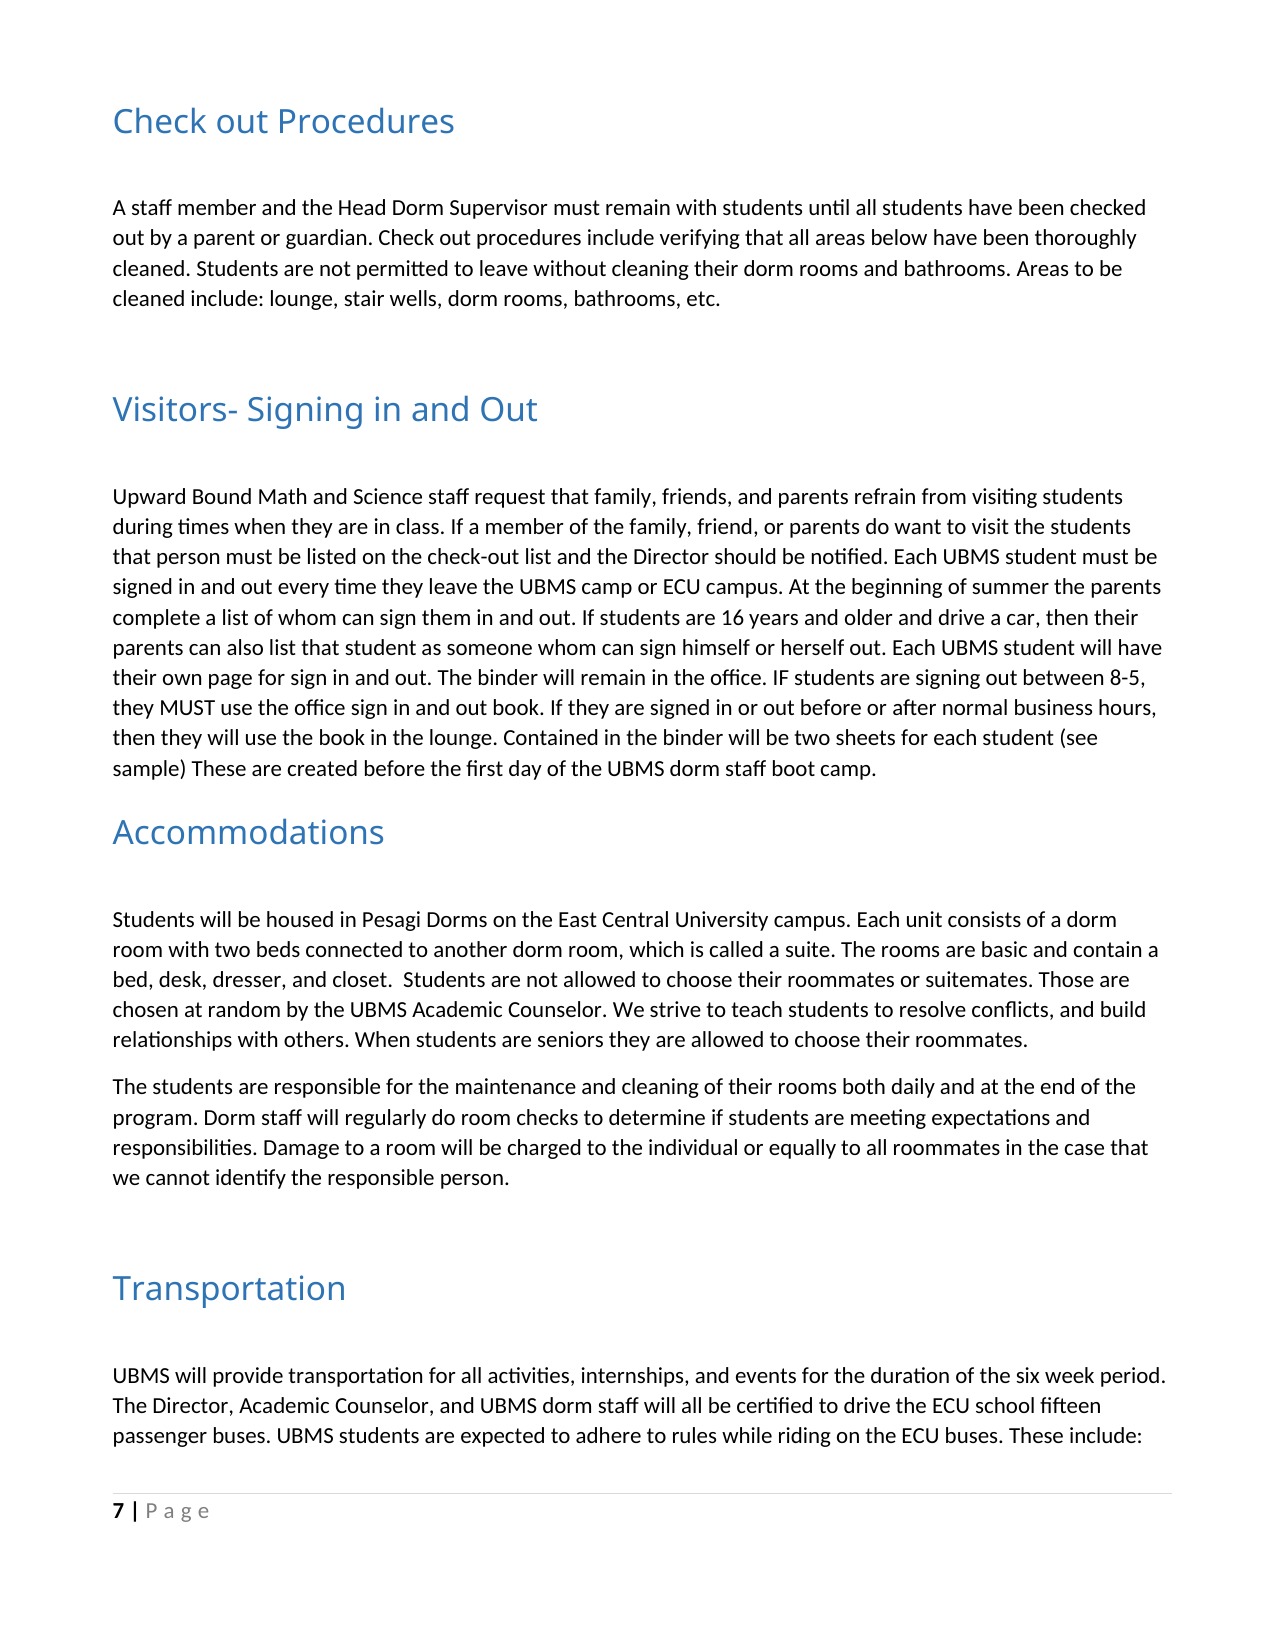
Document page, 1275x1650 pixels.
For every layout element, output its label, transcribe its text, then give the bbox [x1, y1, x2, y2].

text A staff member and the Head Dorm Supervisor must remain with students until all students have been checked out by a parent or guardian. Check out procedures include verifying that all areas below have been thoroughly cleaned. Students are not permitted to leave without cleaning their dorm rooms and bathrooms. Areas to be cleaned include: lounge, stair wells, dorm rooms, bathrooms, etc. [112, 193, 1172, 312]
subtitle Check out Procedures [112, 97, 1172, 143]
subtitle Transportation [112, 1265, 1172, 1311]
subtitle Visitors- Signing in and Out [112, 386, 1172, 431]
text Upward Bound Math and Science staff request that family, friends, and parents refrain from visiting students during times when they are in class. If a member of the family, friend, or parents do want to visit the students that person must be listed on the check-out list and the Director should be notified. Each UBMS student must be signed in and out every time they leave the UBMS camp or ECU campus. At the beginning of summer the parents complete a list of whom can sign them in and out. If students are 16 years and older and drive a car, then their parents can also list that student as someone whom can sign himself or herself out. Each UBMS student will have their own page for sign in and out. The binder will remain in the office. IF students are signing out between 8-5, they MUST use the office sign in and out book. If they are signed in or out before or after normal business hours, then they will use the book in the lounge. Contained in the binder will be two sheets for each student (see sample) These are created before the first day of the UBMS dorm staff boot camp. [112, 482, 1172, 782]
text The students are responsible for the maintenance and cleaning of their rooms both daily and at the end of the program. Dorm staff will regularly do room checks to determine if students are meeting expectations and responsibilities. Damage to a room will be charged to the individual or equally to all roommates in the case that we cannot identify the responsible person. [112, 1072, 1172, 1191]
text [112, 1361, 1172, 1449]
subtitle Accommodations [112, 809, 1172, 854]
text Students will be housed in Pesagi Dorms on the East Central University campus. Each unit consists of a dorm room with two beds connected to another dorm room, which is called a suite. The rooms are basic and contain a bed, desk, dresser, and closet. Students are not allowed to choose their roommates or suitemates. Those are chosen at random by the UBMS Academic Counselor. We strive to teach students to resolve conflicts, and build relationships with others. When students are seniors they are allowed to choose their roommates. [112, 905, 1172, 1054]
